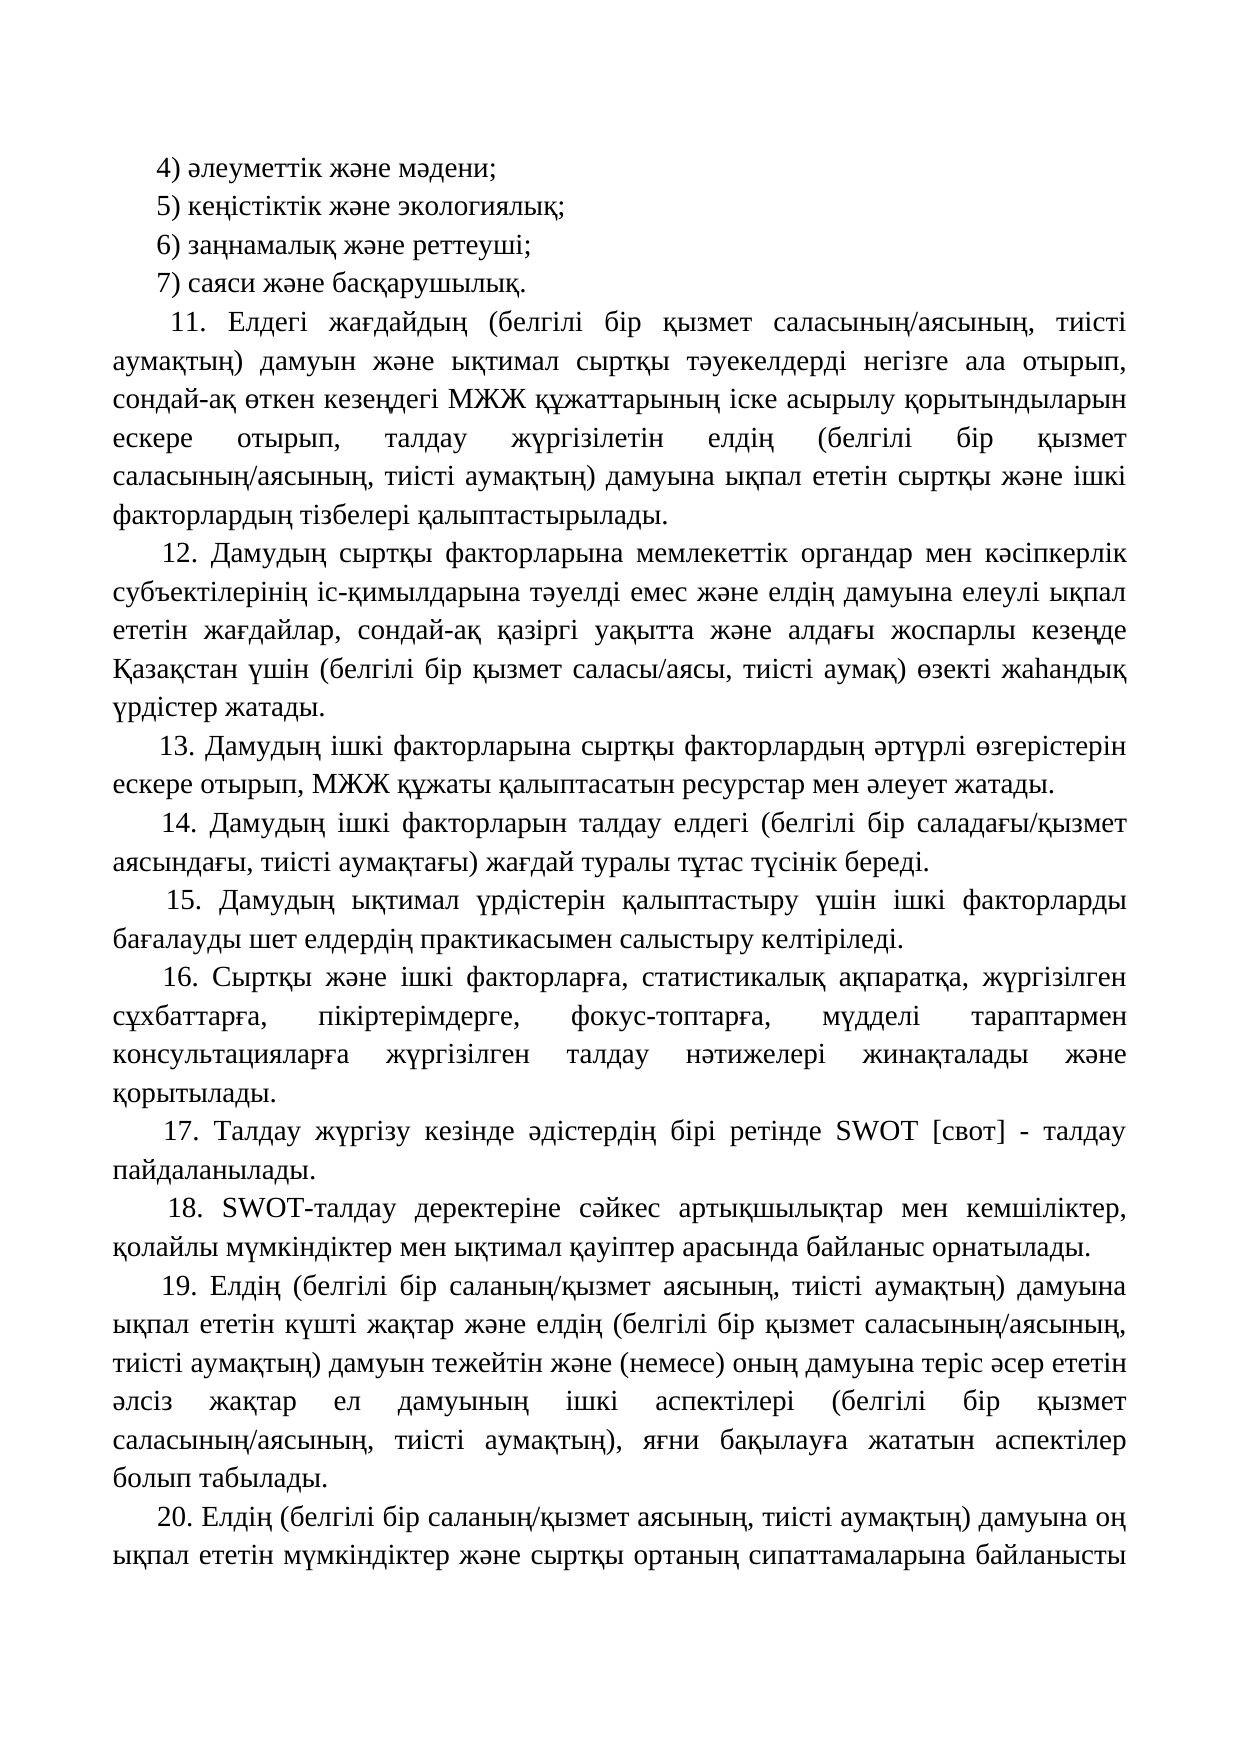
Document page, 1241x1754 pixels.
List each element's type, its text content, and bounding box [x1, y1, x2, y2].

text 13. Дамудың ішкі факторларына сыртқы факторлардың әртүрлі өзгерістерін ескере отырып, МЖЖ құжаты қалыптасатын ресурстар мен әлеует жатады. [112, 728, 1128, 800]
text 19. Елдің (белгілі бір саланың/қызмет аясының, тиісті аумақтың) дамуына ықпал ететін күшті жақтар және елдің (белгілі бір қызмет саласының/аясының, тиісті аумақтың) дамуын тежейтін және (немесе) оның дамуына теріс әсер ететін әлсіз жақтар ел дамуының ішкі аспектілері (белгілі бір қызмет саласының/аясының, тиісті аумақтың), яғни бақылауға жататын аспектілер болып табылады. [112, 1268, 1128, 1494]
text 12. Дамудың сыртқы факторларына мемлекеттік органдар мен кәсіпкерлік субъектілерінің іс-қимылдарына тәуелді емес және елдің дамуына елеулі ықпал ететін жағдайлар, сондай-ақ қазіргі уақытта және алдағы жоспарлы кезеңде Қазақстан үшін (белгілі бір қызмет саласы/аясы, тиісті аумақ) өзекті жаһандық үрдістер жатады. [112, 535, 1128, 723]
text 11. Елдегі жағдайдың (белгілі бір қызмет саласының/аясының, тиісті аумақтың) дамуын және ықтимал сыртқы тәуекелдерді негізге ала отырып, сондай-ақ өткен кезеңдегі МЖЖ құжаттарының іске асырылу қорытындыларын ескере отырып, талдау жүргізілетін елдің (белгілі бір қызмет саласының/аясының, тиісті аумақтың) дамуына ықпал ететін сыртқы және ішкі факторлардың тізбелері қалыптастырылады. [112, 304, 1128, 530]
text 16. Сыртқы және ішкі факторларға, статистикалық ақпаратқа, жүргізілген сұхбаттарға, пікіртерімдерге, фокус-топтарға, мүдделі тараптармен консультацияларға жүргізілген талдау нәтижелері жинақталады және қорытылады. [112, 959, 1128, 1108]
text 5) кеңістіктік және экологиялық; [112, 188, 1128, 222]
text 17. Талдау жүргізу кезінде әдістердің бірі ретінде SWOT [свот] - талдау пайдаланылады. [112, 1113, 1128, 1186]
text 18. SWOT-талдау деректеріне сәйкес артықшылықтар мен кемшіліктер, қолайлы мүмкіндіктер мен ықтимал қауіптер арасында байланыс орнатылады. [112, 1191, 1128, 1263]
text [112, 1499, 1128, 1571]
text 15. Дамудың ықтимал үрдістерін қалыптастыру үшін ішкі факторларды бағалауды шет елдердің практикасымен салыстыру келтіріледі. [112, 882, 1128, 954]
text 6) заңнамалық және реттеуші; [112, 227, 1128, 261]
text 7) саяси және басқарушылық. [112, 266, 1128, 299]
text 14. Дамудың ішкі факторларын талдау елдегі (белгілі бір саладағы/қызмет аясындағы, тиісті аумақтағы) жағдай туралы тұтас түсінік береді. [112, 805, 1128, 877]
text 4) әлеуметтік және мәдени; [112, 150, 1128, 183]
